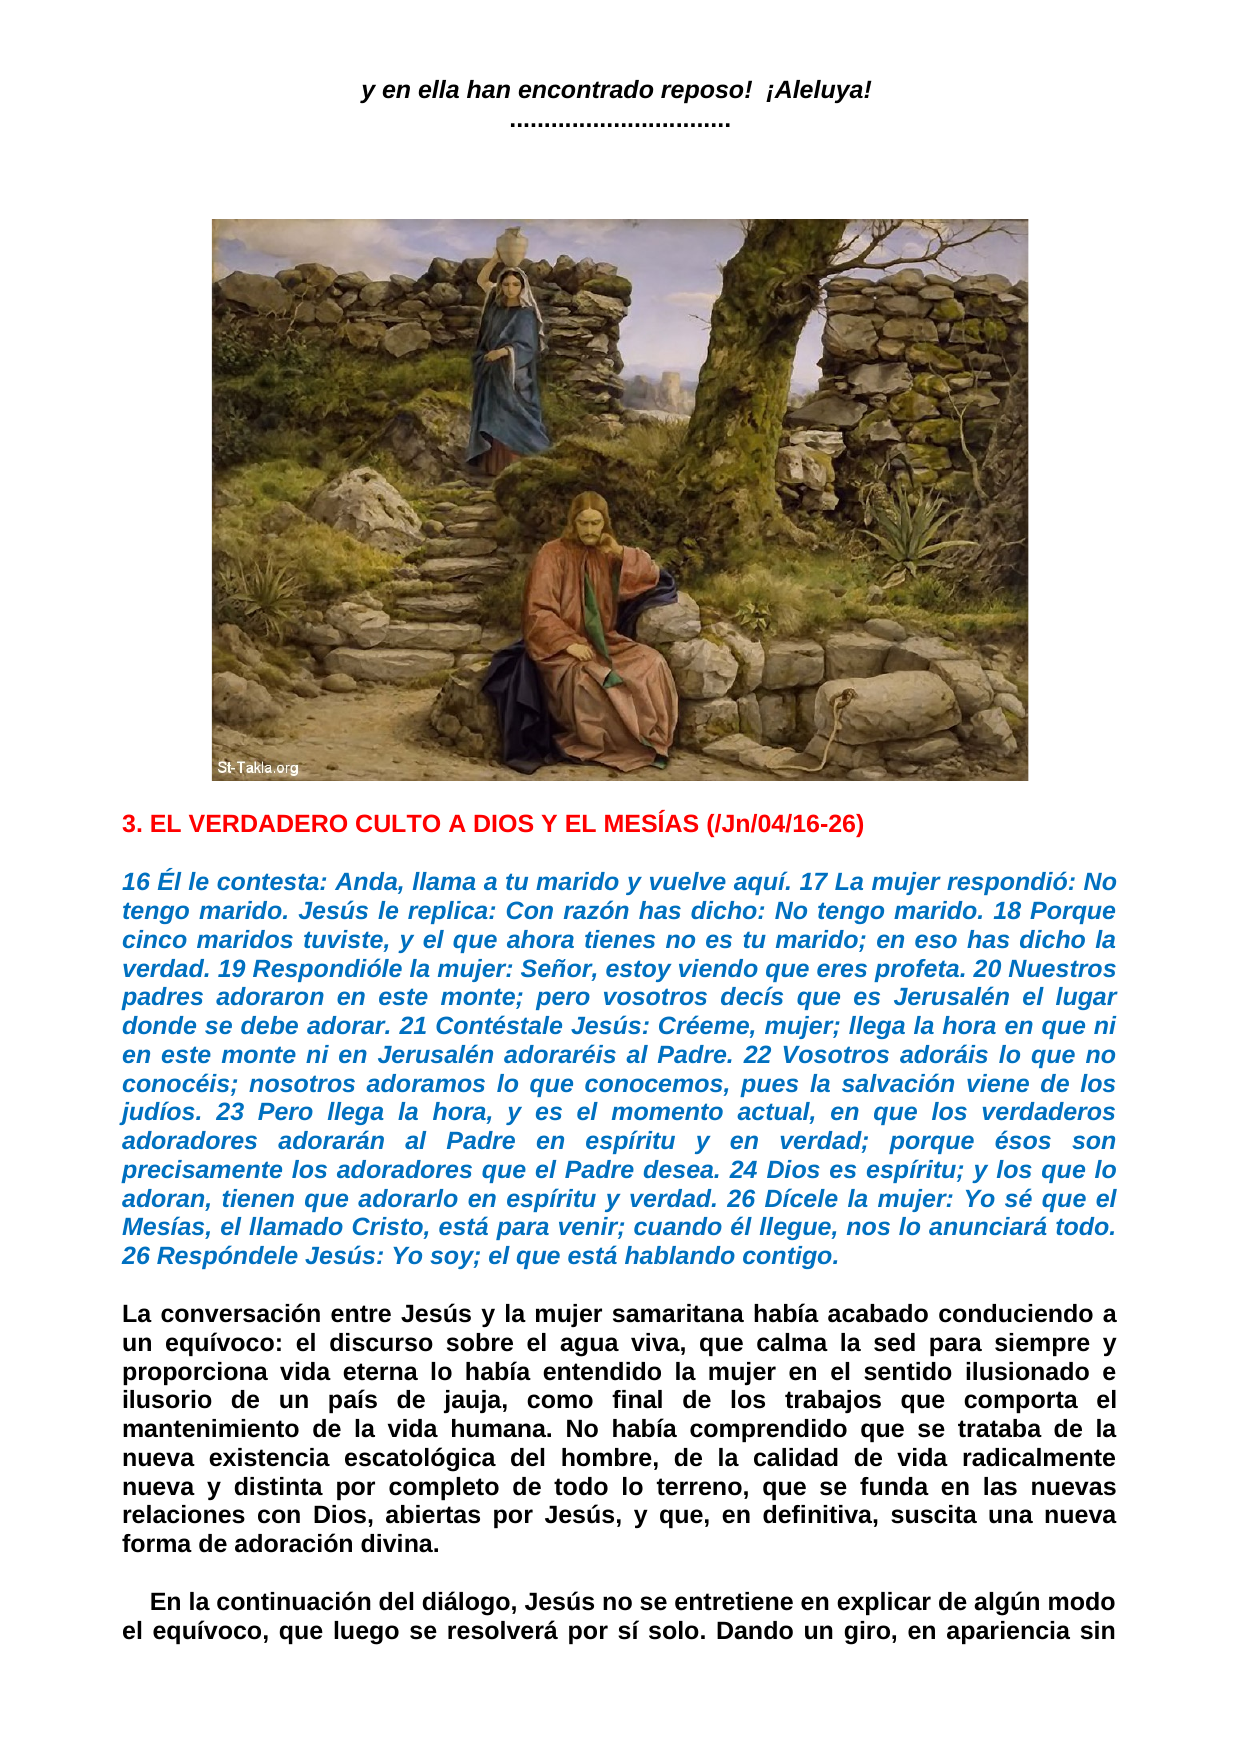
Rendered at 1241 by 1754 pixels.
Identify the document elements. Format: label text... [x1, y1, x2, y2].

text La conversación entre Jesús y la mujer samaritana había acabado conduciendo a un equívoco: el discurso sobre el agua viva, que calma la sed para siempre y proporciona vida eterna lo había entendido la mujer en el sentido ilusionado e ilusorio de un país de jauja, como final de los trabajos que comporta el mantenimiento de la vida humana. No había comprendido que se trataba de la nueva existencia escatológica del hombre, de la calidad de vida radicalmente nueva y distinta por completo de todo lo terreno, que se funda en las nuevas relaciones con Dios, abiertas por Jesús, y que, en definitiva, suscita una nueva forma de adoración divina. [122, 1299, 1118, 1558]
text 3. EL VERDADERO CULTO A DIOS Y EL MESÍAS (/Jn/04/16-26) [122, 809, 1118, 838]
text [122, 1587, 1118, 1644]
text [122, 75, 1118, 132]
text 16 Él le contesta: Anda, llama a tu marido y vuelve aquí. 17 La mujer respondió: No tengo marido. Jesús le replica: Con razón has dicho: No tengo marido. 18 Porque cinco maridos tuviste, y el que ahora tienes no es tu marido; en eso has dicho la verdad. 19 Respondióle la mujer: Señor, estoy viendo que eres profeta. 20 Nuestros padres adoraron en este monte; pero vosotros decís que es Jerusalén el lugar donde se debe adorar. 21 Contéstale Jesús: Créeme, mujer; llega la hora en que ni en este monte ni en Jerusalén adoraréis al Padre. 22 Vosotros adoráis lo que no conocéis; nosotros adoramos lo que conocemos, pues la salvación viene de los judíos. 23 Pero llega la hora, y es el momento actual, en que los verdaderos adoradores adorarán al Padre en espíritu y en verdad; porque ésos son precisamente los adoradores que el Padre desea. 24 Dios es espíritu; y los que lo adoran, tienen que adorarlo en espíritu y verdad. 26 Dícele la mujer: Yo sé que el Mesías, el llamado Cristo, está para venir; cuando él llegue, nos lo anunciará todo. 26 Respóndele Jesús: Yo soy; el que está hablando contigo. [122, 867, 1118, 1270]
picture [211, 219, 1029, 781]
